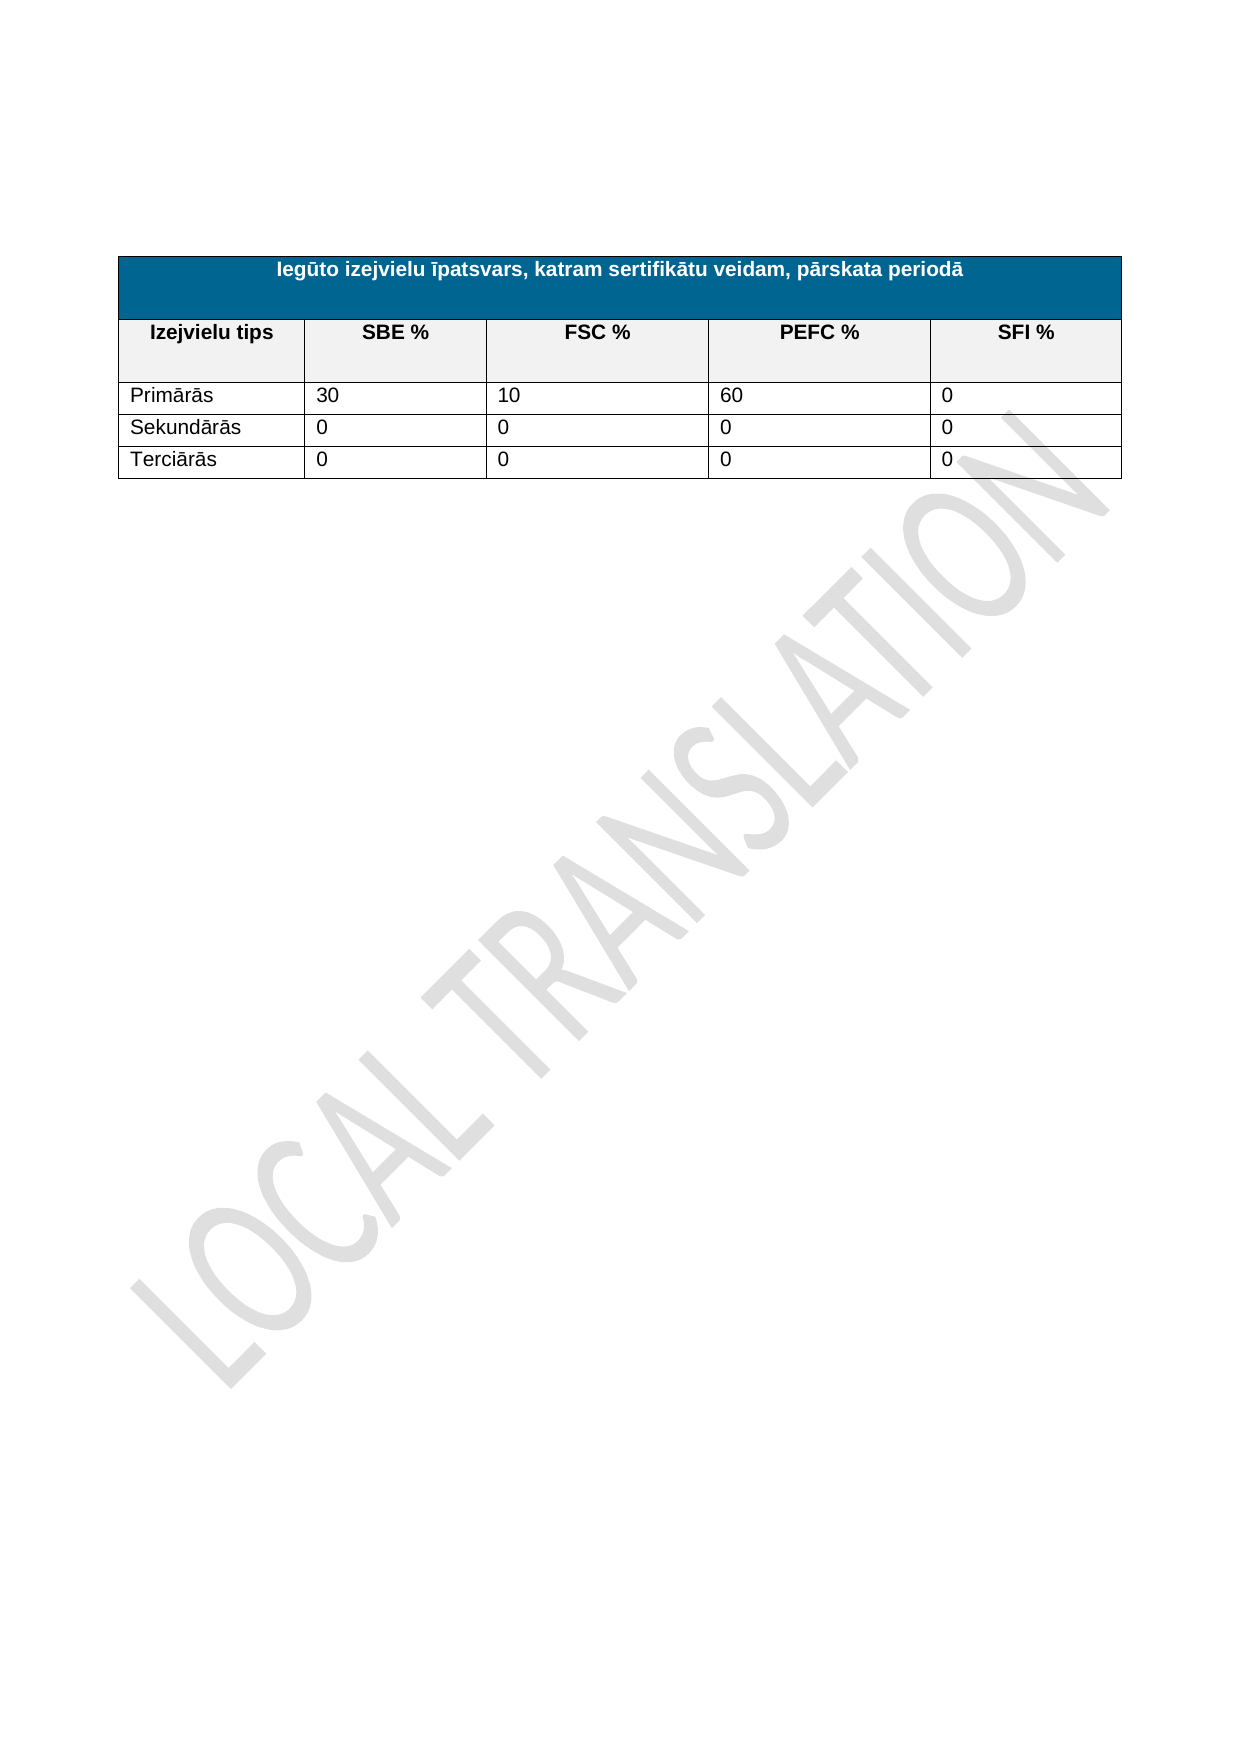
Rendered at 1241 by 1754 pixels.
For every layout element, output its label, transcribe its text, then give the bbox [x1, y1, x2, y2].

table_cell 0 [931, 383, 1121, 414]
table_cell FSC % [487, 320, 708, 382]
table_cell Sekundārās [119, 415, 304, 446]
table_cell PEFC % [709, 320, 930, 382]
table_cell Terciārās [119, 447, 304, 478]
table_cell 10 [487, 383, 708, 414]
table_cell 0 [487, 415, 708, 446]
table_cell 0 [931, 447, 1121, 478]
table_cell Primārās [119, 383, 304, 414]
table_cell 60 [709, 383, 930, 414]
table_cell 0 [305, 447, 486, 478]
table_cell 0 [709, 447, 930, 478]
table_cell 0 [305, 415, 486, 446]
table_cell 0 [487, 447, 708, 478]
table_cell 0 [709, 415, 930, 446]
table_cell SBE % [305, 320, 486, 382]
table_header Iegūto izejvielu īpatsvars, katram sertifikātu veidam, pārskata periodā [119, 257, 1121, 319]
table_cell 0 [931, 415, 1121, 446]
table_cell Izejvielu tips [119, 320, 304, 382]
table_cell SFI % [931, 320, 1121, 382]
table_cell 30 [305, 383, 486, 414]
